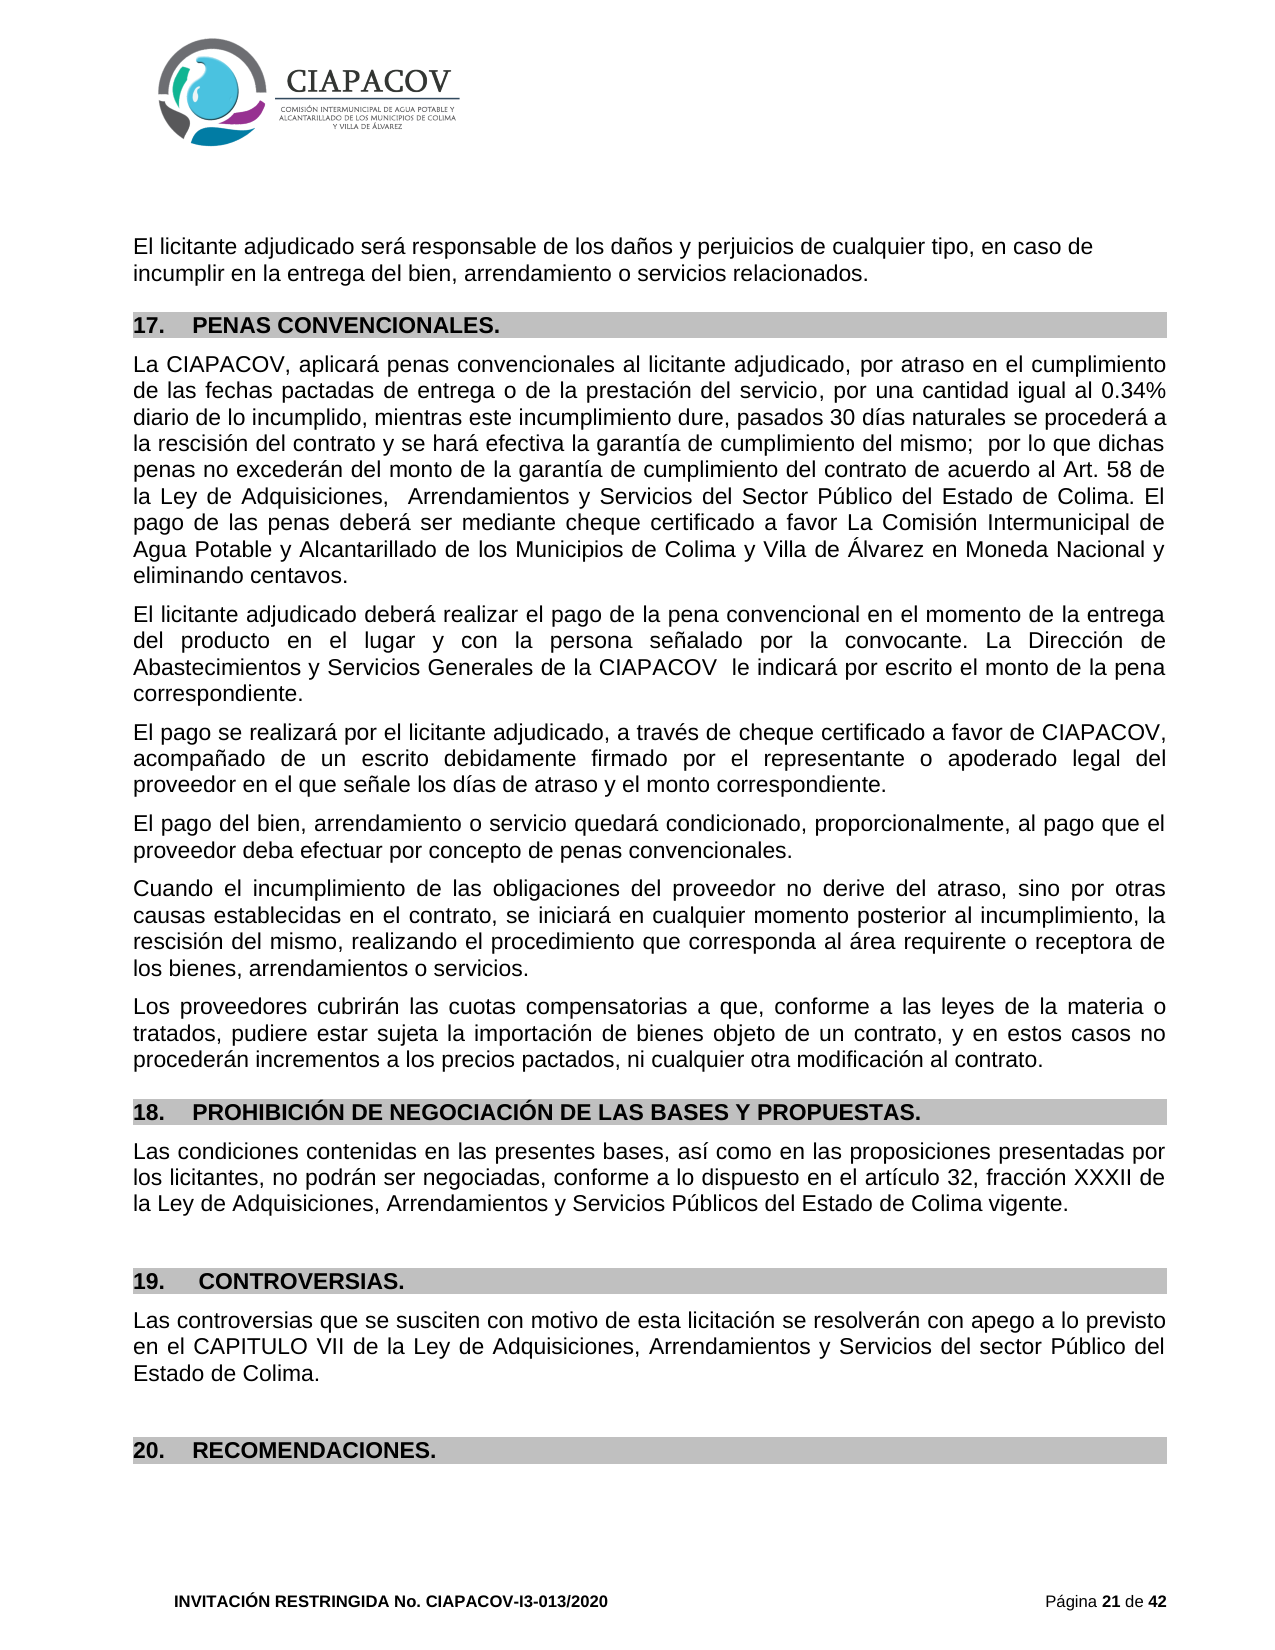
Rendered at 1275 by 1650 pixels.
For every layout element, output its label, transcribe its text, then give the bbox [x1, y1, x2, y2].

text 19. CONTROVERSIAS. [133, 1268, 1167, 1294]
picture [153, 36, 464, 151]
text 18. PROHIBICIÓN DE NEGOCIACIÓN DE LAS BASES Y PROPUESTAS. [133, 1099, 1167, 1125]
text El licitante adjudicado será responsable de los daños y perjuicios de cualquier tipo, en caso de incumplir en la entrega del bien, arrendamiento o servicios relacionados. [133, 233, 1167, 286]
text Las controversias que se susciten con motivo de esta licitación se resolverán con apego a lo previsto en el CAPITULO VII de la Ley de Adquisiciones, Arrendamientos y Servicios del sector Público del Estado de Colima. [133, 1307, 1167, 1386]
text El licitante adjudicado deberá realizar el pago de la pena convencional en el momento de la entrega del producto en el lugar y con la persona señalado por la convocante. La Dirección de Abastecimientos y Servicios Generales de la CIAPACOV le indicará por escrito el monto de la pena correspondiente. [133, 601, 1167, 706]
text 17. PENAS CONVENCIONALES. [133, 312, 1167, 338]
text La CIAPACOV, aplicará penas convencionales al licitante adjudicado, por atraso en el cumplimiento de las fechas pactadas de entrega o de la prestación del servicio, por una cantidad igual al 0.34% diario de lo incumplido, mientras este incumplimiento dure, pasados 30 días naturales se procederá a la rescisión del contrato y se hará efectiva la garantía de cumplimiento del mismo; por lo que dichas penas no excederán del monto de la garantía de cumplimiento del contrato de acuerdo al Art. 58 de la Ley de Adquisiciones, Arrendamientos y Servicios del Sector Público del Estado de Colima. El pago de las penas deberá ser mediante cheque certificado a favor La Comisión Intermunicipal de Agua Potable y Alcantarillado de los Municipios de Colima y Villa de Álvarez en Moneda Nacional y eliminando centavos. [133, 351, 1167, 588]
text El pago del bien, arrendamiento o servicio quedará condicionado, proporcionalmente, al pago que el proveedor deba efectuar por concepto de penas convencionales. [133, 810, 1167, 863]
text 20. RECOMENDACIONES. [133, 1437, 1167, 1464]
text Los proveedores cubrirán las cuotas compensatorias a que, conforme a las leyes de la materia o tratados, pudiere estar sujeta la importación de bienes objeto de un contrato, y en estos casos no procederán incrementos a los precios pactados, ni cualquier otra modificación al contrato. [133, 993, 1167, 1072]
text Las condiciones contenidas en las presentes bases, así como en las proposiciones presentadas por los licitantes, no podrán ser negociadas, conforme a lo dispuesto en el artículo 32, fracción XXXII de la Ley de Adquisiciones, Arrendamientos y Servicios Públicos del Estado de Colima vigente. [133, 1138, 1167, 1217]
text El pago se realizará por el licitante adjudicado, a través de cheque certificado a favor de CIAPACOV, acompañado de un escrito debidamente firmado por el representante o apoderado legal del proveedor en el que señale los días de atraso y el monto correspondiente. [133, 719, 1167, 798]
text Cuando el incumplimiento de las obligaciones del proveedor no derive del atraso, sino por otras causas establecidas en el contrato, se iniciará en cualquier momento posterior al incumplimiento, la rescisión del mismo, realizando el procedimiento que corresponda al área requirente o receptora de los bienes, arrendamientos o servicios. [133, 875, 1167, 981]
